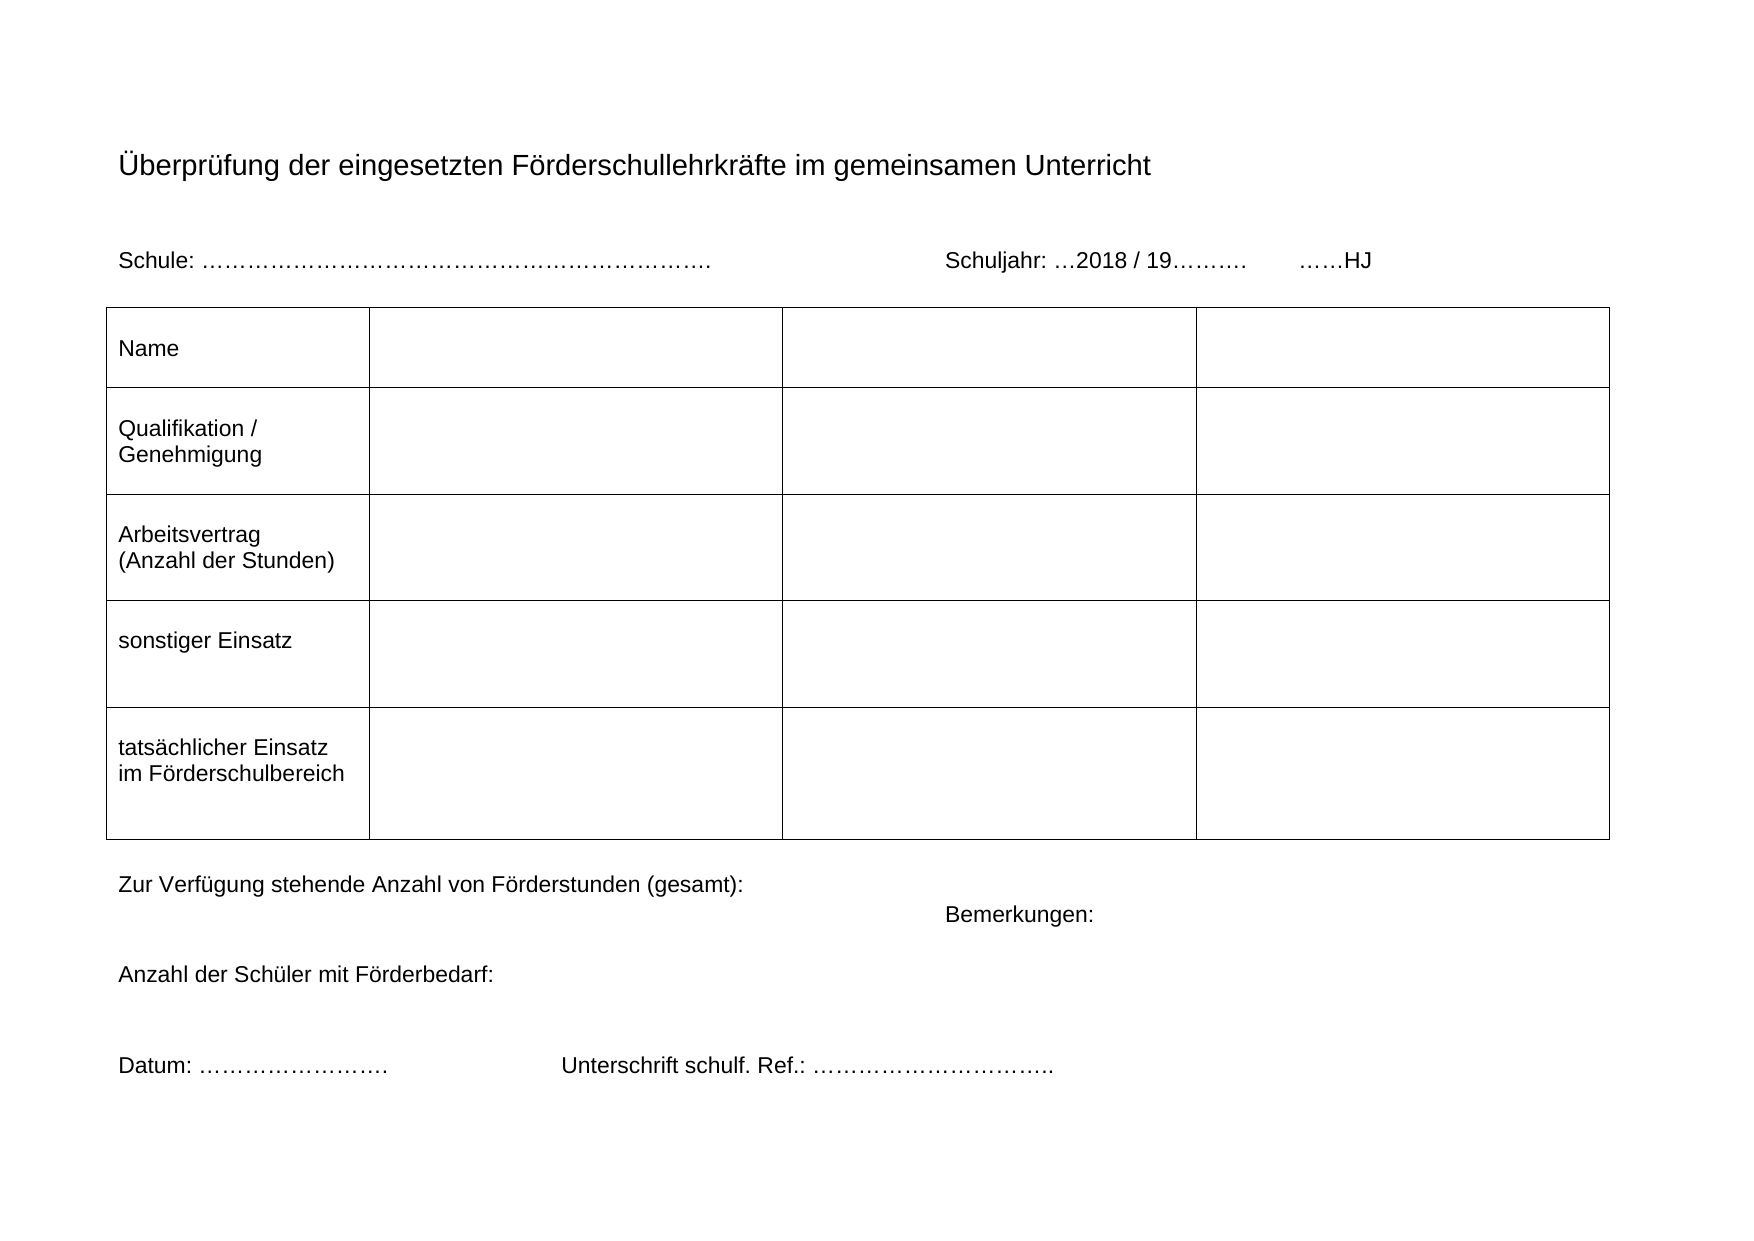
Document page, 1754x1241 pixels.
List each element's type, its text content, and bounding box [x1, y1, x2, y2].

text Überprüfung der eingesetzten Förderschullehrkräfte im gemeinsamen Unterricht [118, 148, 1606, 181]
table_cell [1197, 601, 1609, 707]
table_header [783, 308, 1196, 387]
table_cell Arbeitsvertrag (Anzahl der Stunden) [107, 495, 369, 600]
table_cell [1197, 388, 1609, 494]
table_header Name [107, 308, 369, 387]
text Bemerkungen: [118, 901, 1606, 927]
text Datum: ……………………. Unterschrift schulf. Ref.: ………………………….. [118, 1052, 1606, 1078]
table_header [1197, 308, 1609, 387]
table_cell [783, 495, 1196, 600]
table_cell [370, 388, 782, 494]
table_header [370, 308, 782, 387]
table_cell [783, 601, 1196, 707]
text Schule: …………………………………………………………. Schuljahr: …2018 / 19………. ……HJ [118, 247, 1606, 273]
table_cell [370, 495, 782, 600]
text Zur Verfügung stehende Anzahl von Förderstunden (gesamt): [118, 871, 1606, 897]
table_cell sonstiger Einsatz [107, 601, 369, 707]
table_cell [1197, 708, 1609, 839]
table_cell tatsächlicher Einsatz im Förderschulbereich [107, 708, 369, 839]
table_cell [783, 708, 1196, 839]
table_cell [370, 708, 782, 839]
text Anzahl der Schüler mit Förderbedarf: [118, 961, 1606, 988]
table_cell [1197, 495, 1609, 600]
table_cell [370, 601, 782, 707]
table_cell [783, 388, 1196, 494]
table_cell Qualifikation / Genehmigung [107, 388, 369, 494]
